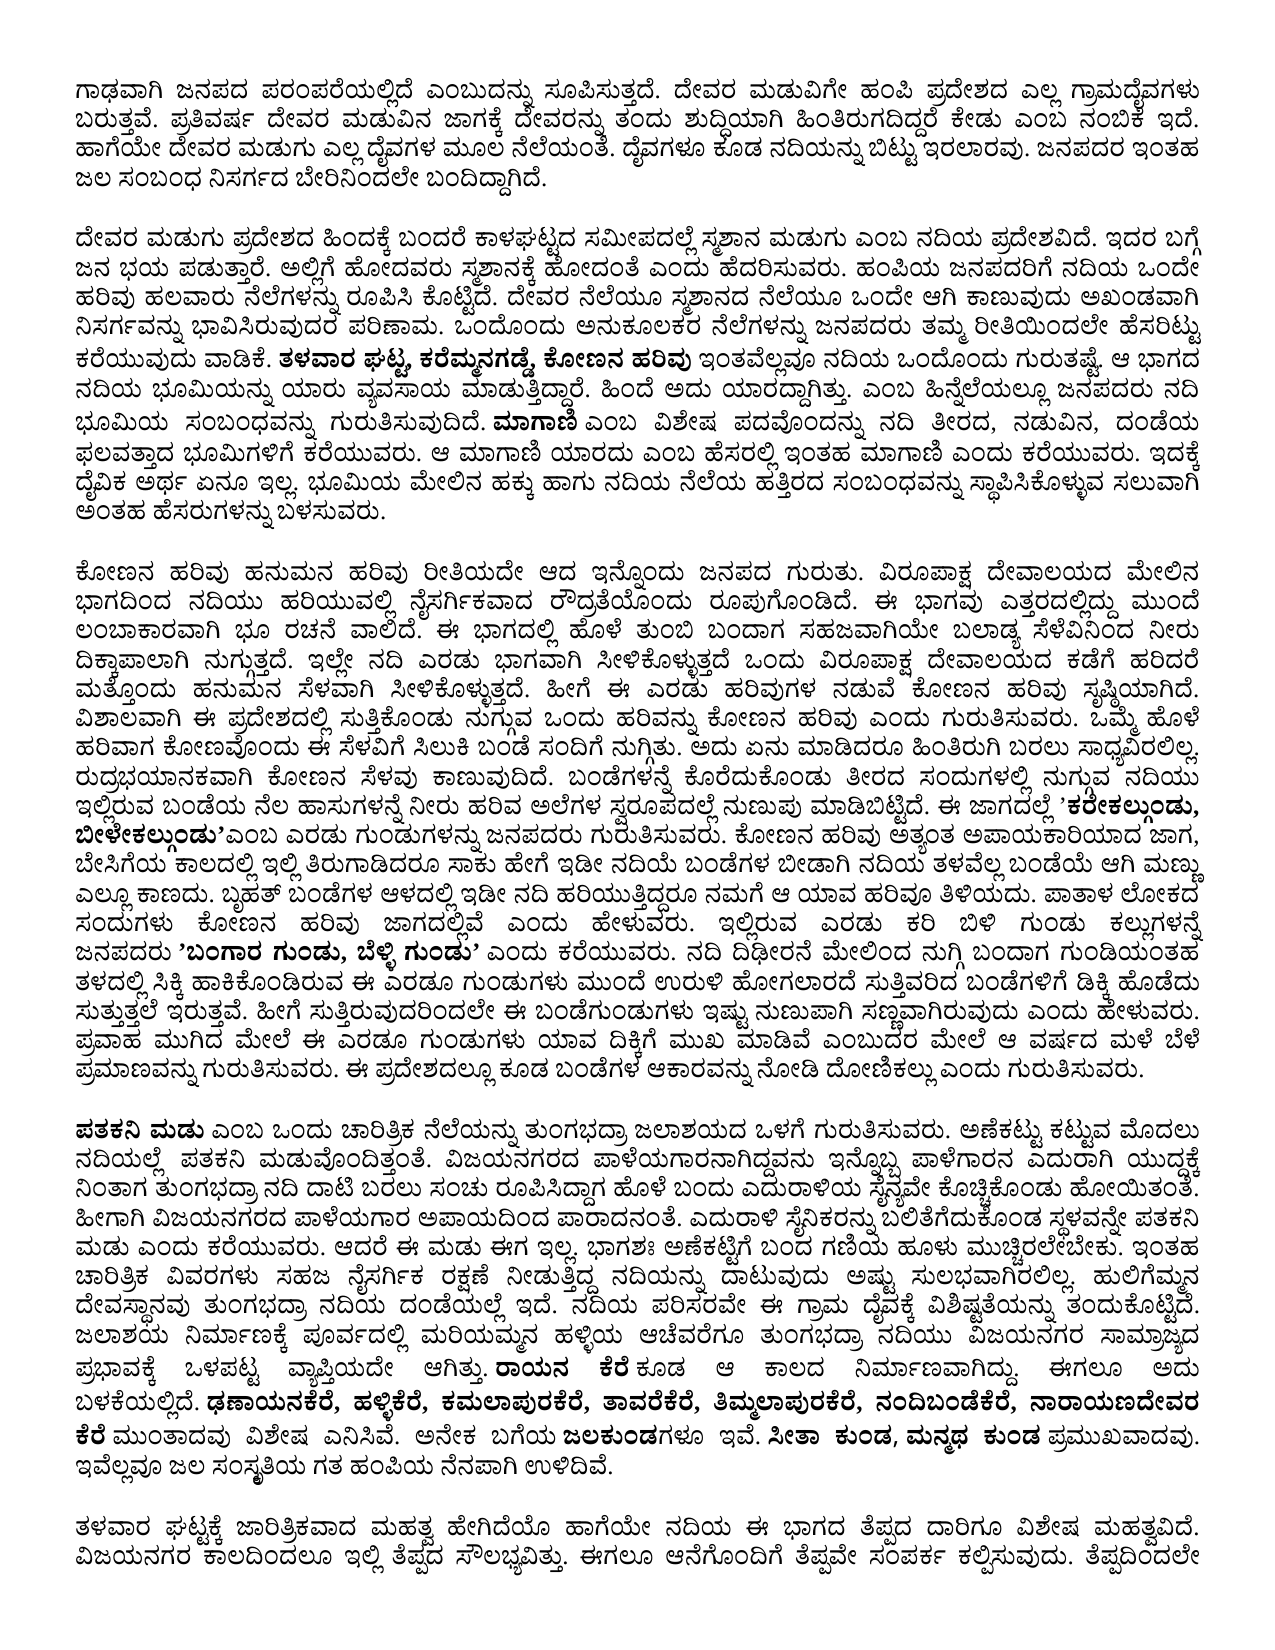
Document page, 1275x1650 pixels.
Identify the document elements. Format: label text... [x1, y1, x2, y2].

text ದೇವರ ಮಡುಗು ಪ್ರದೇಶದ ಹಿಂದಕ್ಕೆ ಬಂದರೆ ಕಾಳಘಟ್ಟದ ಸಮೀಪದಲ್ಲೆ ಸ್ಮಶಾನ ಮಡುಗು ಎಂಬ ನದಿಯ ಪ್ರದೇಶವಿದೆ. ಇದರ ಬಗ್ಗೆ ಜನ ಭಯ ಪಡುತ್ತಾರೆ. ಅಲ್ಲಿಗೆ ಹೋದವರು ಸ್ಮಶಾನಕ್ಕೆ ಹೋದಂತೆ ಎಂದು ಹೆದರಿಸುವರು. ಹಂಪಿಯ ಜನಪದರಿಗೆ ನದಿಯ ಒಂದೇ ಹರಿವು ಹಲವಾರು ನೆಲೆಗಳನ್ನು ರೂಪಿಸಿ ಕೊಟ್ಟಿದೆ. ದೇವರ ನೆಲೆಯೂ ಸ್ಮಶಾನದ ನೆಲೆಯೂ ಒಂದೇ ಆಗಿ ಕಾಣುವುದು ಅಖಂಡವಾಗಿ ನಿಸರ್ಗವನ್ನು ಭಾವಿಸಿರುವುದರ ಪರಿಣಾಮ. ಒಂದೊಂದು ಅನುಕೂಲಕರ ನೆಲೆಗಳನ್ನು ಜನಪದರು ತಮ್ಮ ರೀತಿಯಿಂದಲೇ ಹೆಸರಿಟ್ಟು ಕರೆಯುವುದು ವಾಡಿಕೆ. ತಳವಾರ ಘಟ್ಟ, ಕರೆಮ್ಮನಗಡ್ಡೆ, ಕೋಣನ ಹರಿವು ಇಂತವೆಲ್ಲವೂ ನದಿಯ ಒಂದೊಂದು ಗುರುತಷ್ಟೆ. ಆ ಭಾಗದ ನದಿಯ ಭೂಮಿಯನ್ನು ಯಾರು ವ್ಯವಸಾಯ ಮಾಡುತ್ತಿದ್ದಾರೆ. ಹಿಂದೆ ಅದು ಯಾರದ್ದಾಗಿತ್ತು. ಎಂಬ ಹಿನ್ನೆಲೆಯಲ್ಲೂ ಜನಪದರು ನದಿ ಭೂಮಿಯ ಸಂಬಂಧವನ್ನು ಗುರುತಿಸುವುದಿದೆ. ಮಾಗಾಣಿ ಎಂಬ ವಿಶೇಷ ಪದವೊಂದನ್ನು ನದಿ ತೀರದ, ನಡುವಿನ, ದಂಡೆಯ ಫಲವತ್ತಾದ ಭೂಮಿಗಳಿಗೆ ಕರೆಯುವರು. ಆ ಮಾಗಾಣಿ ಯಾರದು ಎಂಬ ಹೆಸರಲ್ಲಿ ಇಂತಹ ಮಾಗಾಣಿ ಎಂದು ಕರೆಯುವರು. ಇದಕ್ಕೆ ದೈವಿಕ ಅರ್ಥ ಏನೂ ಇಲ್ಲ. ಭೂಮಿಯ ಮೇಲಿನ ಹಕ್ಕು ಹಾಗು ನದಿಯ ನೆಲೆಯ ಹತ್ತಿರದ ಸಂಬಂಧವನ್ನು ಸ್ಥಾಪಿಸಿಕೊಳ್ಳುವ ಸಲುವಾಗಿ ಅಂತಹ ಹೆಸರುಗಳನ್ನು ಬಳಸುವರು. [75, 223, 1200, 526]
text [75, 1512, 1200, 1570]
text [75, 75, 1200, 192]
text ಕೋಣನ ಹರಿವು ಹನುಮನ ಹರಿವು ರೀತಿಯದೇ ಆದ ಇನ್ನೊಂದು ಜನಪದ ಗುರುತು. ವಿರೂಪಾಕ್ಷ ದೇವಾಲಯದ ಮೇಲಿನ ಭಾಗದಿಂದ ನದಿಯು ಹರಿಯುವಲ್ಲಿ ನೈಸರ್ಗಿಕವಾದ ರೌದ್ರತೆಯೊಂದು ರೂಪುಗೊಂಡಿದೆ. ಈ ಭಾಗವು ಎತ್ತರದಲ್ಲಿದ್ದು ಮುಂದೆ ಲಂಬಾಕಾರವಾಗಿ ಭೂ ರಚನೆ ವಾಲಿದೆ. ಈ ಭಾಗದಲ್ಲಿ ಹೊಳೆ ತುಂಬಿ ಬಂದಾಗ ಸಹಜವಾಗಿಯೇ ಬಲಾಡ್ಯ ಸೆಳೆವಿನಿಂದ ನೀರು ದಿಕ್ಕಾಪಾಲಾಗಿ ನುಗ್ಗುತ್ತದೆ. ಇಲ್ಲೇ ನದಿ ಎರಡು ಭಾಗವಾಗಿ ಸೀಳಿಕೊಳ್ಳುತ್ತದೆ ಒಂದು ವಿರೂಪಾಕ್ಷ ದೇವಾಲಯದ ಕಡೆಗೆ ಹರಿದರೆ ಮತ್ತೊಂದು ಹನುಮನ ಸೆಳವಾಗಿ ಸೀಳಿಕೊಳ್ಳುತ್ತದೆ. ಹೀಗೆ ಈ ಎರಡು ಹರಿವುಗಳ ನಡುವೆ ಕೋಣನ ಹರಿವು ಸೃಷ್ಠಿಯಾಗಿದೆ. ವಿಶಾಲವಾಗಿ ಈ ಪ್ರದೇಶದಲ್ಲಿ ಸುತ್ತಿಕೊಂಡು ನುಗ್ಗುವ ಒಂದು ಹರಿವನ್ನು ಕೋಣನ ಹರಿವು ಎಂದು ಗುರುತಿಸುವರು. ಒಮ್ಮೆ ಹೊಳೆ ಹರಿವಾಗ ಕೋಣವೊಂದು ಈ ಸೆಳವಿಗೆ ಸಿಲುಕಿ ಬಂಡೆ ಸಂದಿಗೆ ನುಗ್ಗಿತು. ಅದು ಏನು ಮಾಡಿದರೂ ಹಿಂತಿರುಗಿ ಬರಲು ಸಾಧ್ಯವಿರಲಿಲ್ಲ. ರುದ್ರಭಯಾನಕವಾಗಿ ಕೋಣನ ಸೆಳವು ಕಾಣುವುದಿದೆ. ಬಂಡೆಗಳನ್ನೆ ಕೊರೆದುಕೊಂಡು ತೀರದ ಸಂದುಗಳಲ್ಲಿ ನುಗ್ಗುವ ನದಿಯು ಇಲ್ಲಿರುವ ಬಂಡೆಯ ನೆಲ ಹಾಸುಗಳನ್ನೆ ನೀರು ಹರಿವ ಅಲೆಗಳ ಸ್ವರೂಪದಲ್ಲೆ ನುಣುಪು ಮಾಡಿಬಿಟ್ಟಿದೆ. ಈ ಜಾಗದಲ್ಲೆ ’ಕರೇಕಲ್ಗುಂಡು, ಬೀಳೇಕಲ್ಗುಂಡು’ಎಂಬ ಎರಡು ಗುಂಡುಗಳನ್ನು ಜನಪದರು ಗುರುತಿಸುವರು. ಕೋಣನ ಹರಿವು ಅತ್ಯಂತ ಅಪಾಯಕಾರಿಯಾದ ಜಾಗ, ಬೇಸಿಗೆಯ ಕಾಲದಲ್ಲಿ ಇಲ್ಲಿ ತಿರುಗಾಡಿದರೂ ಸಾಕು ಹೇಗೆ ಇಡೀ ನದಿಯೆ ಬಂಡೆಗಳ ಬೀಡಾಗಿ ನದಿಯ ತಳವೆಲ್ಲ ಬಂಡೆಯೆ ಆಗಿ ಮಣ್ಣು ಎಲ್ಲೂ ಕಾಣದು. ಬೃಹತ್ ಬಂಡೆಗಳ ಆಳದಲ್ಲಿ ಇಡೀ ನದಿ ಹರಿಯುತ್ತಿದ್ದರೂ ನಮಗೆ ಆ ಯಾವ ಹರಿವೂ ತಿಳಿಯದು. ಪಾತಾಳ ಲೋಕದ ಸಂದುಗಳು ಕೋಣನ ಹರಿವು ಜಾಗದಲ್ಲಿವೆ ಎಂದು ಹೇಳುವರು. ಇಲ್ಲಿರುವ ಎರಡು ಕರಿ ಬಿಳಿ ಗುಂಡು ಕಲ್ಲುಗಳನ್ನೆ ಜನಪದರು ’ಬಂಗಾರ ಗುಂಡು, ಬೆಳ್ಳಿ ಗುಂಡು’ ಎಂದು ಕರೆಯುವರು. ನದಿ ದಿಢೀರನೆ ಮೇಲಿಂದ ನುಗ್ಗಿ ಬಂದಾಗ ಗುಂಡಿಯಂತಹ ತಳದಲ್ಲಿ ಸಿಕ್ಕಿ ಹಾಕಿಕೊಂಡಿರುವ ಈ ಎರಡೂ ಗುಂಡುಗಳು ಮುಂದೆ ಉರುಳಿ ಹೋಗಲಾರದೆ ಸುತ್ತಿವರಿದ ಬಂಡೆಗಳಿಗೆ ಡಿಕ್ಕಿ ಹೊಡೆದು ಸುತ್ತುತ್ತಲೆ ಇರುತ್ತವೆ. ಹೀಗೆ ಸುತ್ತಿರುವುದರಿಂದಲೇ ಈ ಬಂಡೆಗುಂಡುಗಳು ಇಷ್ಟು ನುಣುಪಾಗಿ ಸಣ್ಣವಾಗಿರುವುದು ಎಂದು ಹೇಳುವರು. ಪ್ರವಾಹ ಮುಗಿದ ಮೇಲೆ ಈ ಎರಡೂ ಗುಂಡುಗಳು ಯಾವ ದಿಕ್ಕಿಗೆ ಮುಖ ಮಾಡಿವೆ ಎಂಬುದರ ಮೇಲೆ ಆ ವರ್ಷದ ಮಳೆ ಬೆಳೆ ಪ್ರಮಾಣವನ್ನು ಗುರುತಿಸುವರು. ಈ ಪ್ರದೇಶದಲ್ಲೂ ಕೂಡ ಬಂಡೆಗಳ ಆಕಾರವನ್ನು ನೋಡಿ ದೋಣಿಕಲ್ಲು ಎಂದು ಗುರುತಿಸುವರು. [75, 557, 1200, 1084]
text ಪತಕನಿ ಮಡು ಎಂಬ ಒಂದು ಚಾರಿತ್ರಿಕ ನೆಲೆಯನ್ನು ತುಂಗಭದ್ರಾ ಜಲಾಶಯದ ಒಳಗೆ ಗುರುತಿಸುವರು. ಅಣೆಕಟ್ಟು ಕಟ್ಟುವ ಮೊದಲು ನದಿಯಲ್ಲೆ ಪತಕನಿ ಮಡುವೊಂದಿತ್ತಂತೆ. ವಿಜಯನಗರದ ಪಾಳೆಯಗಾರನಾಗಿದ್ದವನು ಇನ್ನೊಬ್ಬ ಪಾಳೆಗಾರನ ಎದುರಾಗಿ ಯುದ್ದಕ್ಕೆ ನಿಂತಾಗ ತುಂಗಭದ್ರಾ ನದಿ ದಾಟಿ ಬರಲು ಸಂಚು ರೂಪಿಸಿದ್ದಾಗ ಹೊಳೆ ಬಂದು ಎದುರಾಳಿಯ ಸೈನ್ಯವೇ ಕೊಚ್ಚಿಕೊಂಡು ಹೋಯಿತಂತೆ. ಹೀಗಾಗಿ ವಿಜಯನಗರದ ಪಾಳೆಯಗಾರ ಅಪಾಯದಿಂದ ಪಾರಾದನಂತೆ. ಎದುರಾಳಿ ಸೈನಿಕರನ್ನು ಬಲಿತೆಗೆದುಕೊಂಡ ಸ್ಥಳವನ್ನೇ ಪತಕನಿ ಮಡು ಎಂದು ಕರೆಯುವರು. ಆದರೆ ಈ ಮಡು ಈಗ ಇಲ್ಲ. ಭಾಗಶಃ ಅಣೆಕಟ್ಟಿಗೆ ಬಂದ ಗಣಿಯ ಹೂಳು ಮುಚ್ಚಿರಲೇಬೇಕು. ಇಂತಹ ಚಾರಿತ್ರಿಕ ವಿವರಗಳು ಸಹಜ ನೈಸರ್ಗಿಕ ರಕ್ಷಣೆ ನೀಡುತ್ತಿದ್ದ ನದಿಯನ್ನು ದಾಟುವುದು ಅಷ್ಟು ಸುಲಭವಾಗಿರಲಿಲ್ಲ. ಹುಲಿಗೆಮ್ಮನ ದೇವಸ್ಥಾನವು ತುಂಗಭದ್ರಾ ನದಿಯ ದಂಡೆಯಲ್ಲೆ ಇದೆ. ನದಿಯ ಪರಿಸರವೇ ಈ ಗ್ರಾಮ ದೈವಕ್ಕೆ ವಿಶಿಷ್ಟತೆಯನ್ನು ತಂದುಕೊಟ್ಟಿದೆ. ಜಲಾಶಯ ನಿರ್ಮಾಣಕ್ಕೆ ಪೂರ್ವದಲ್ಲಿ ಮರಿಯಮ್ಮನ ಹಳ್ಳಿಯ ಆಚೆವರೆಗೂ ತುಂಗಭದ್ರಾ ನದಿಯು ವಿಜಯನಗರ ಸಾಮ್ರಾಜ್ಯದ ಪ್ರಭಾವಕ್ಕೆ ಒಳಪಟ್ಟ ವ್ಯಾಪ್ತಿಯದೇ ಆಗಿತ್ತು. ರಾಯನ ಕೆರೆ ಕೂಡ ಆ ಕಾಲದ ನಿರ್ಮಾಣವಾಗಿದ್ದು. ಈಗಲೂ ಅದು ಬಳಕೆಯಲ್ಲಿದೆ. ಢಣಾಯನಕೆರೆ, ಹಳ್ಳಿಕೆರೆ, ಕಮಲಾಪುರಕೆರೆ, ತಾವರೆಕೆರೆ, ತಿಮ್ಮಲಾಪುರಕೆರೆ, ನಂದಿಬಂಡೆಕೆರೆ, ನಾರಾಯಣದೇವರ ಕೆರೆ ಮುಂತಾದವು ವಿಶೇಷ ಎನಿಸಿವೆ. ಅನೇಕ ಬಗೆಯ ಜಲಕುಂಡಗಳೂ ಇವೆ. ಸೀತಾ ಕುಂಡ, ಮನ್ಮಥ ಕುಂಡ ಪ್ರಮುಖವಾದವು. ಇವೆಲ್ಲವೂ ಜಲ ಸಂಸ್ಕೃತಿಯ ಗತ ಹಂಪಿಯ ನೆನಪಾಗಿ ಉಳಿದಿವೆ. [75, 1115, 1200, 1481]
